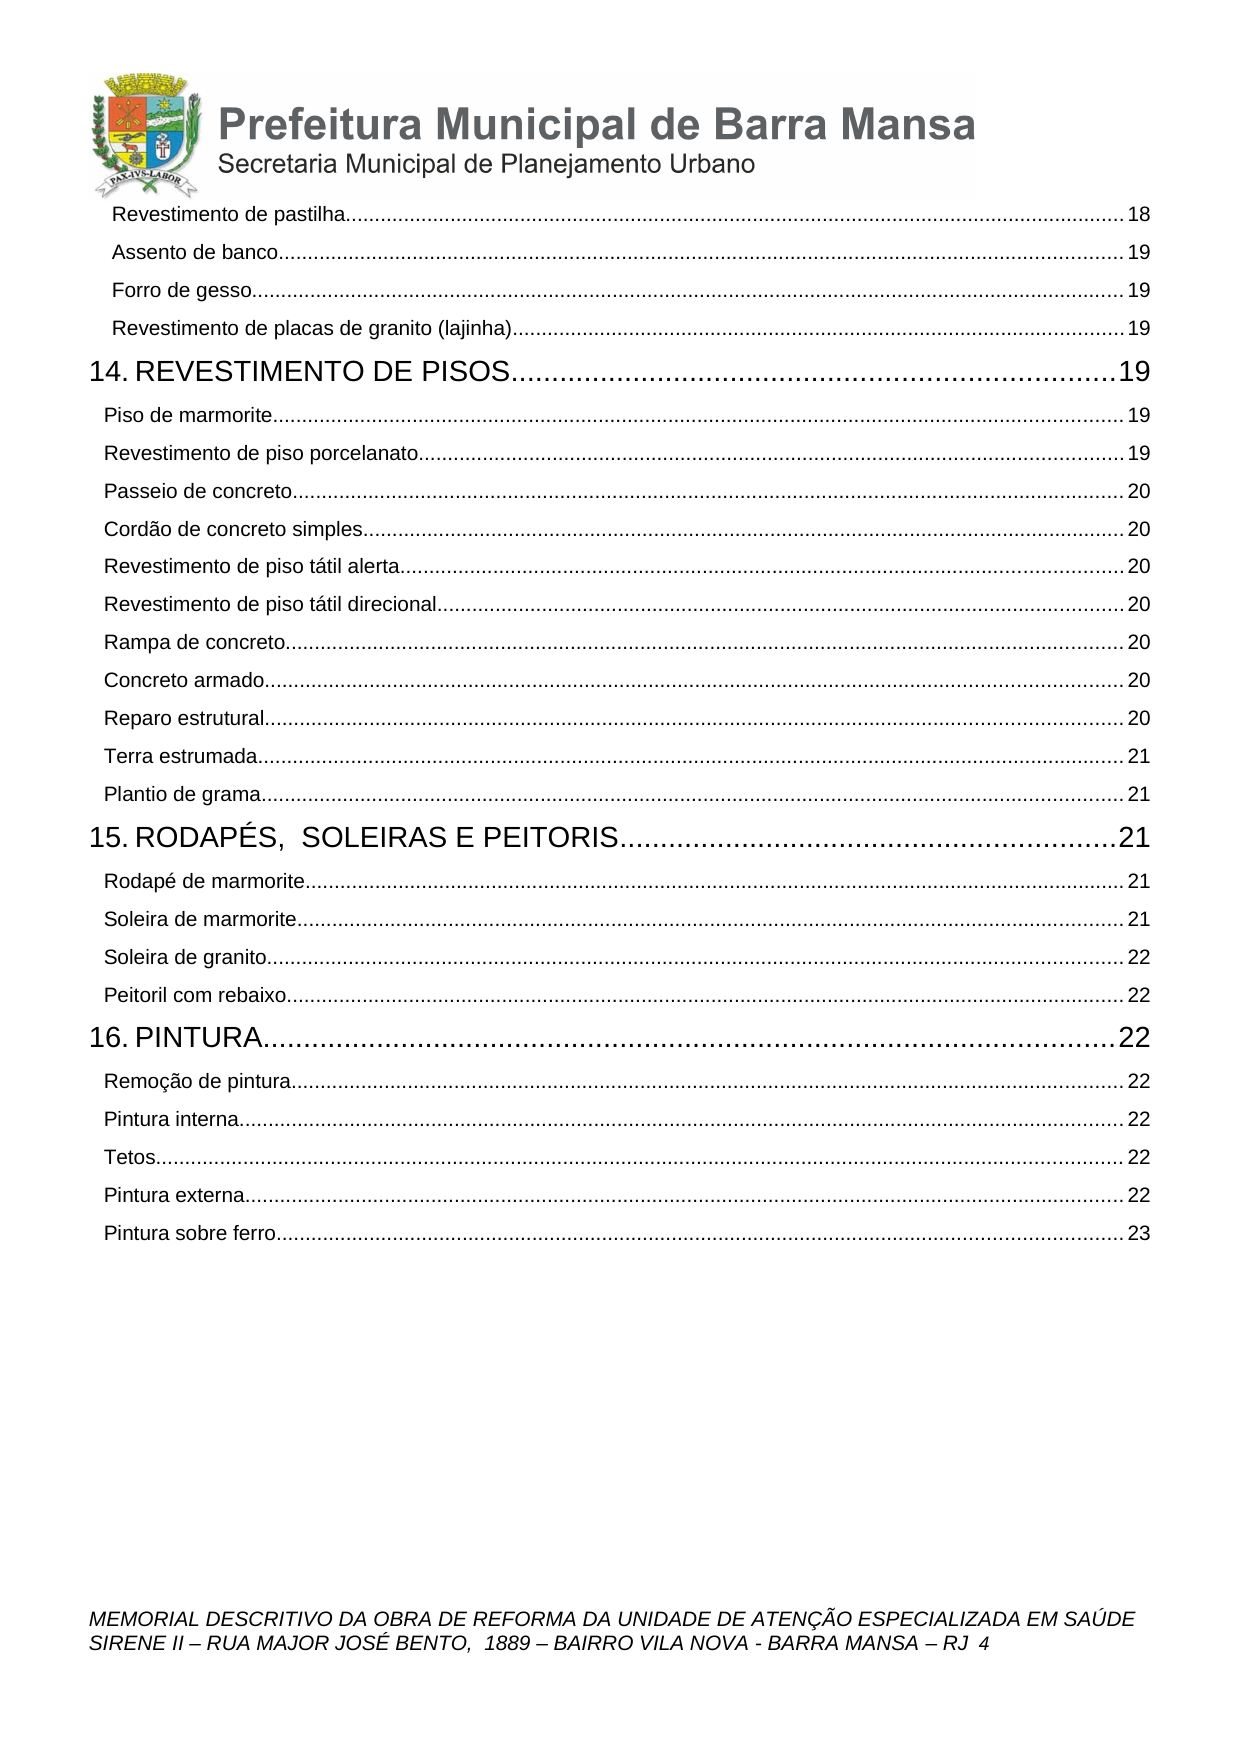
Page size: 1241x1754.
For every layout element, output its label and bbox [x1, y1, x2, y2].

picture [88, 73, 975, 202]
